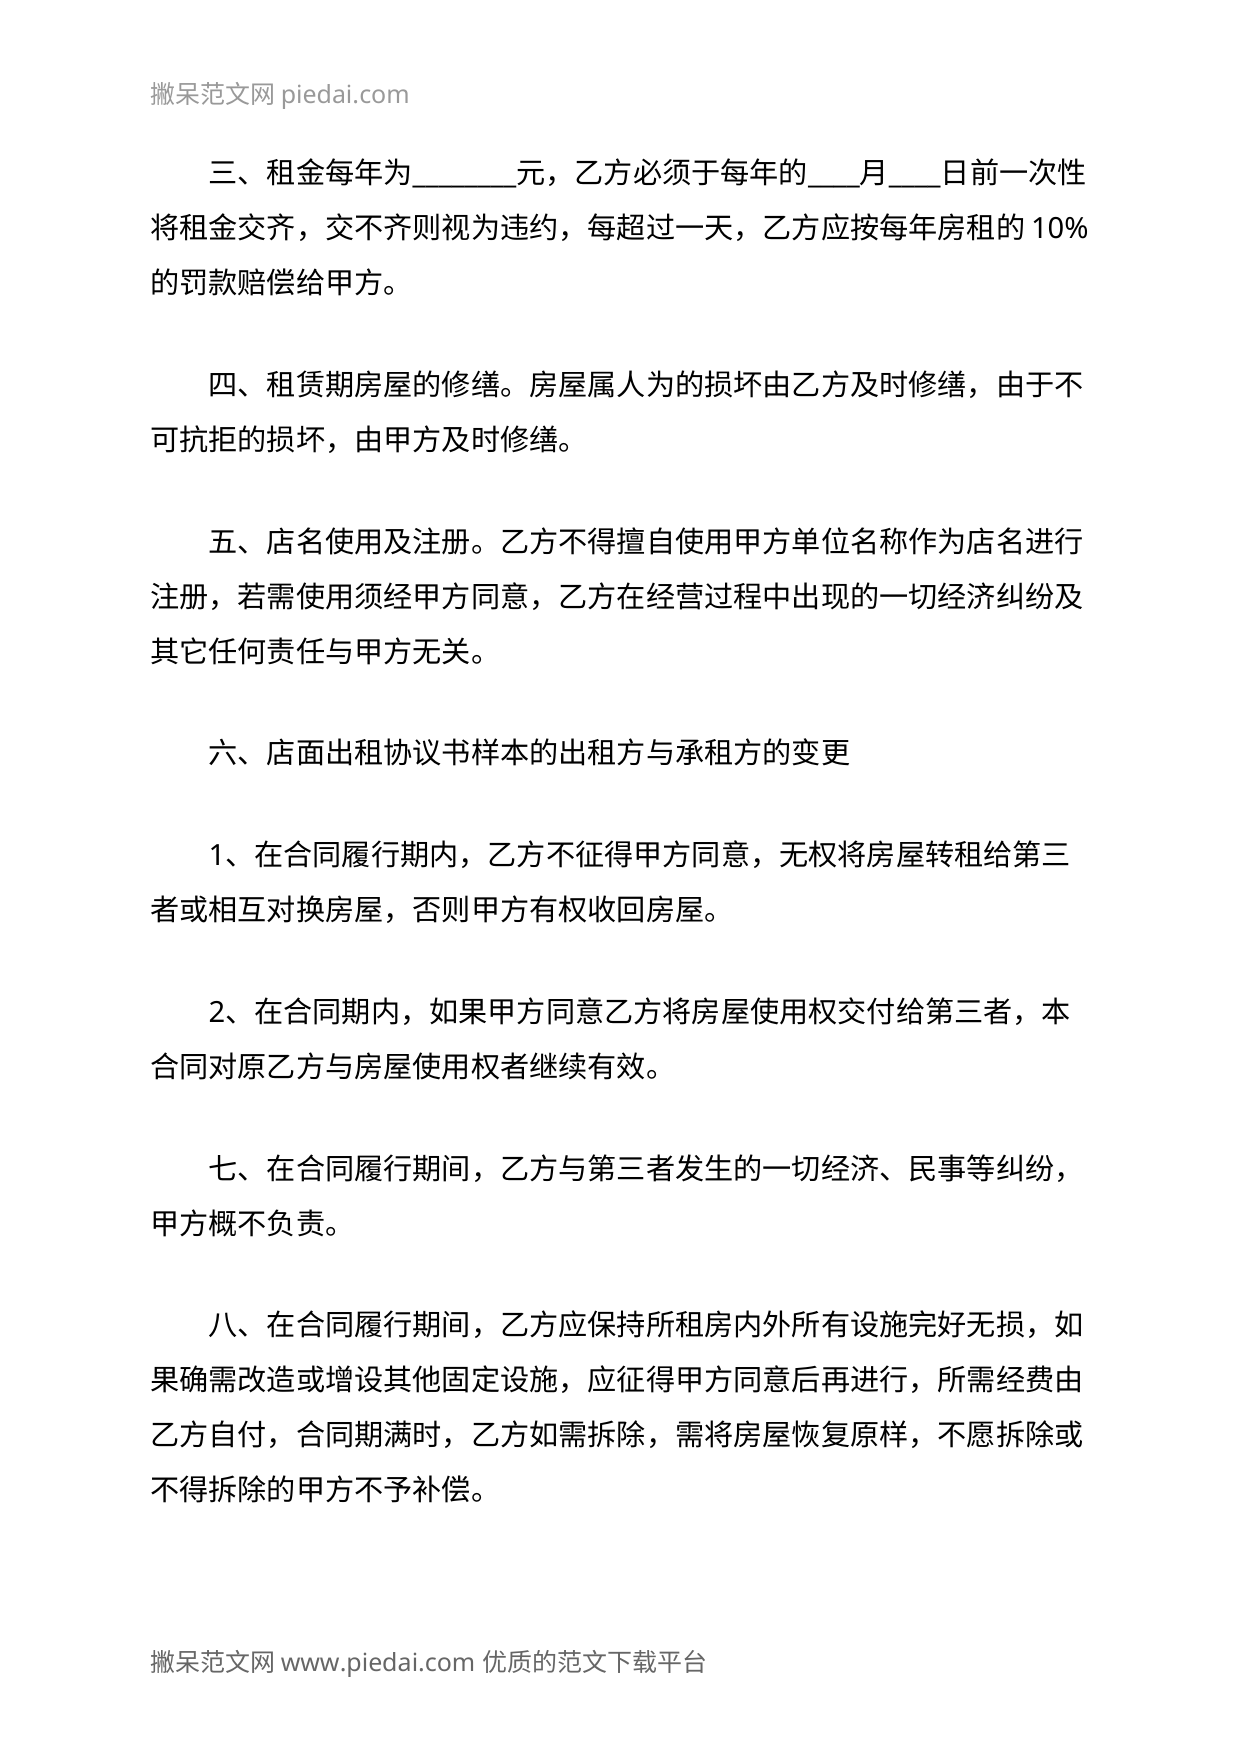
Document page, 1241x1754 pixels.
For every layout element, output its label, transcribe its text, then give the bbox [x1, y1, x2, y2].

text 四、租赁期房屋的修缮。房屋属人为的损坏由乙方及时修缮，由于不可抗拒的损坏，由甲方及时修缮。 [150, 362, 1090, 459]
text 八、在合同履行期间，乙方应保持所租房内外所有设施完好无损，如果确需改造或增设其他固定设施，应征得甲方同意后再进行，所需经费由乙方自付，合同期满时，乙方如需拆除，需将房屋恢复原样，不愿拆除或不得拆除的甲方不予补偿。 [150, 1302, 1090, 1509]
text 2、在合同期内，如果甲方同意乙方将房屋使用权交付给第三者，本合同对原乙方与房屋使用权者继续有效。 [150, 988, 1090, 1086]
text 1、在合同履行期内，乙方不征得甲方同意，无权将房屋转租给第三者或相互对换房屋，否则甲方有权收回房屋。 [150, 832, 1090, 929]
text 七、在合同履行期间，乙方与第三者发生的一切经济、民事等纠纷，甲方概不负责。 [150, 1145, 1090, 1242]
text 六、店面出租协议书样本的出租方与承租方的变更 [150, 730, 1090, 772]
text 五、店名使用及注册。乙方不得擅自使用甲方单位名称作为店名进行注册，若需使用须经甲方同意，乙方在经营过程中出现的一切经济纠纷及其它任何责任与甲方无关。 [150, 518, 1090, 671]
text 三、租金每年为________元，乙方必须于每年的____月____日前一次性将租金交齐，交不齐则视为违约，每超过一天，乙方应按每年房租的10%的罚款赔偿给甲方。 [150, 150, 1090, 302]
